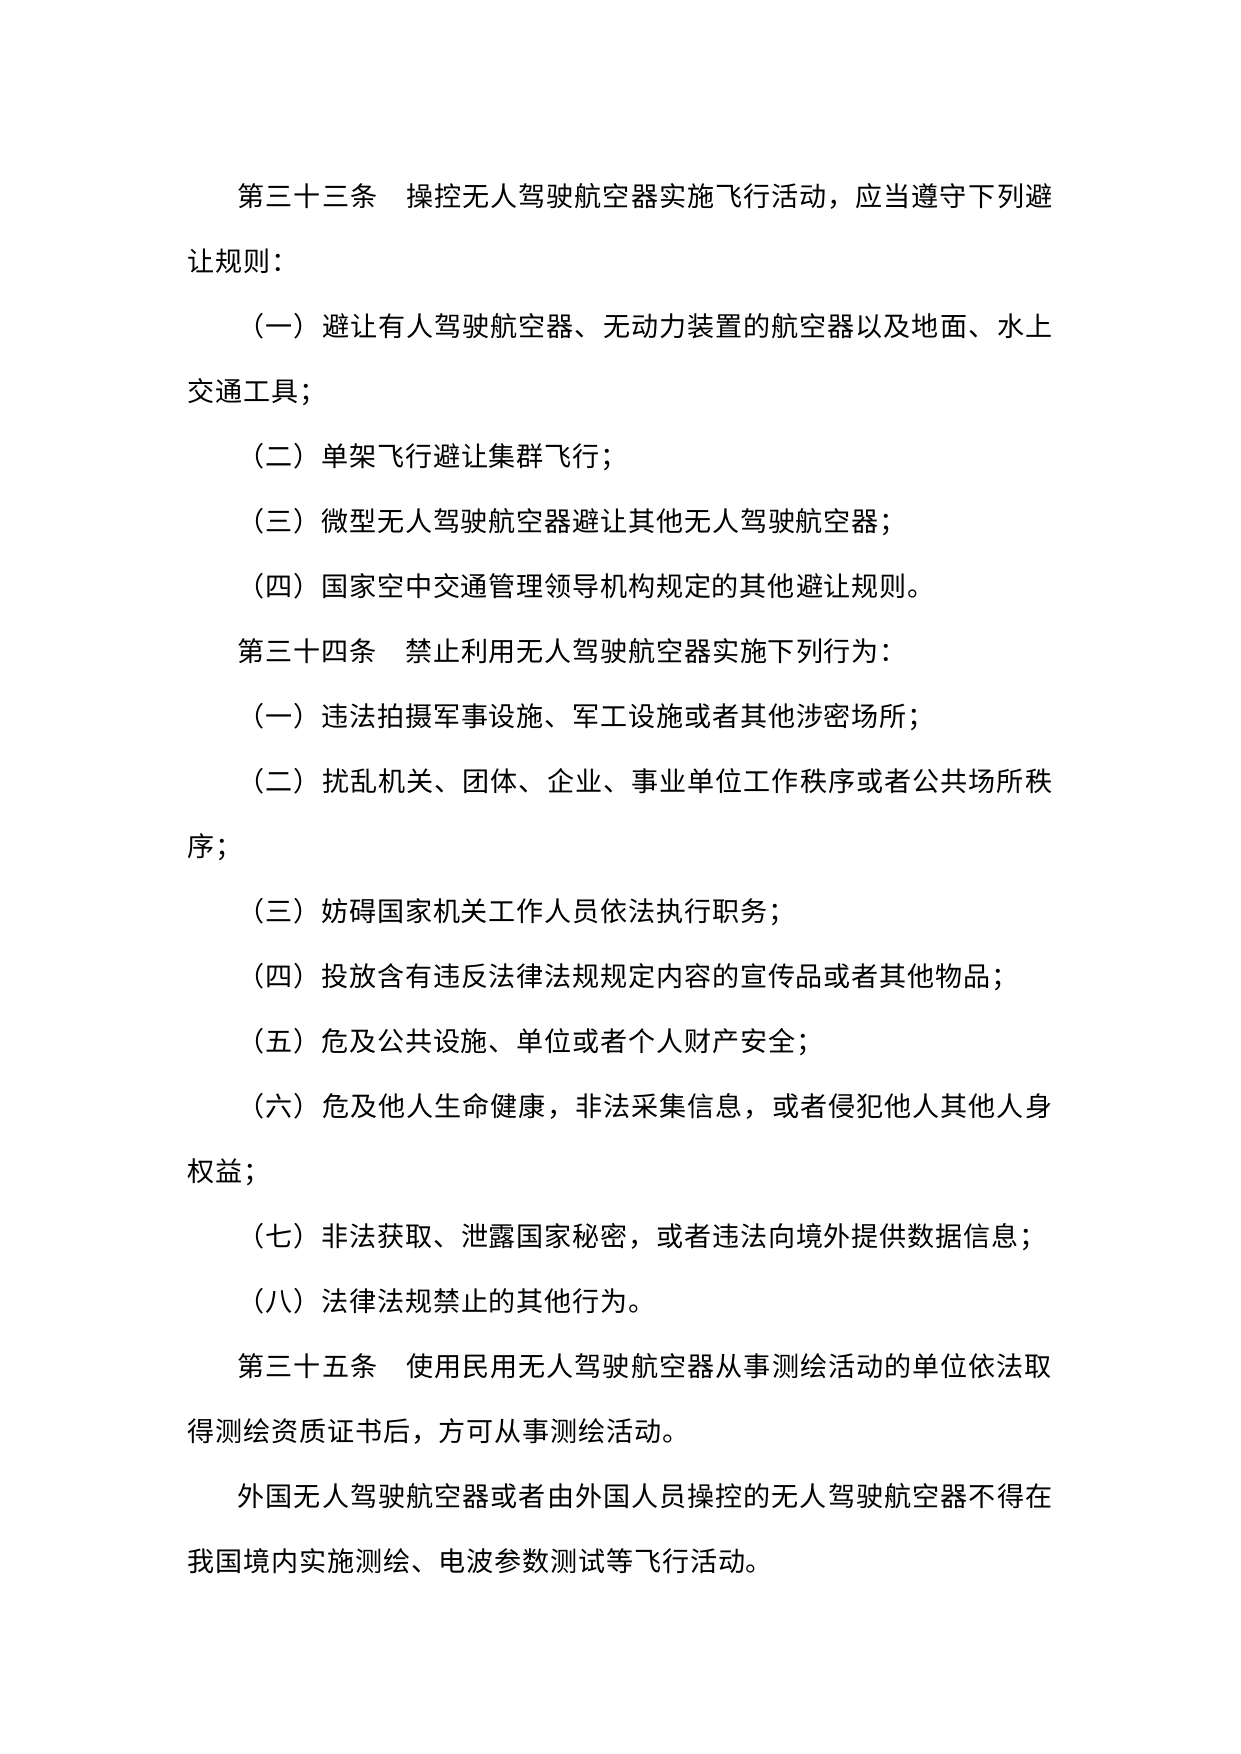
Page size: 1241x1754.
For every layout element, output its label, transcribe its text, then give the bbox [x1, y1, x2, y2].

text （七）非法获取、泄露国家秘密，或者违法向境外提供数据信息； [187, 1202, 1053, 1267]
text 外国无人驾驶航空器或者由外国人员操控的无人驾驶航空器不得在我国境内实施测绘、电波参数测试等飞行活动。 [187, 1462, 1053, 1592]
text （一）避让有人驾驶航空器、无动力装置的航空器以及地面、水上交通工具； [187, 292, 1053, 422]
text （一）违法拍摄军事设施、军工设施或者其他涉密场所； [187, 682, 1053, 747]
text （三）妨碍国家机关工作人员依法执行职务； [187, 877, 1053, 942]
text （八）法律法规禁止的其他行为。 [187, 1267, 1053, 1332]
text （六）危及他人生命健康，非法采集信息，或者侵犯他人其他人身权益； [187, 1072, 1053, 1202]
text 第三十四条 禁止利用无人驾驶航空器实施下列行为： [187, 617, 1053, 682]
text （四）国家空中交通管理领导机构规定的其他避让规则。 [187, 552, 1053, 617]
text （二）单架飞行避让集群飞行； [187, 422, 1053, 487]
text （四）投放含有违反法律法规规定内容的宣传品或者其他物品； [187, 942, 1053, 1007]
text （五）危及公共设施、单位或者个人财产安全； [187, 1007, 1053, 1072]
text 第三十五条 使用民用无人驾驶航空器从事测绘活动的单位依法取得测绘资质证书后，方可从事测绘活动。 [187, 1332, 1053, 1462]
text （三）微型无人驾驶航空器避让其他无人驾驶航空器； [187, 487, 1053, 552]
text （二）扰乱机关、团体、企业、事业单位工作秩序或者公共场所秩序； [187, 747, 1053, 877]
text 第三十三条 操控无人驾驶航空器实施飞行活动，应当遵守下列避让规则： [187, 162, 1053, 292]
